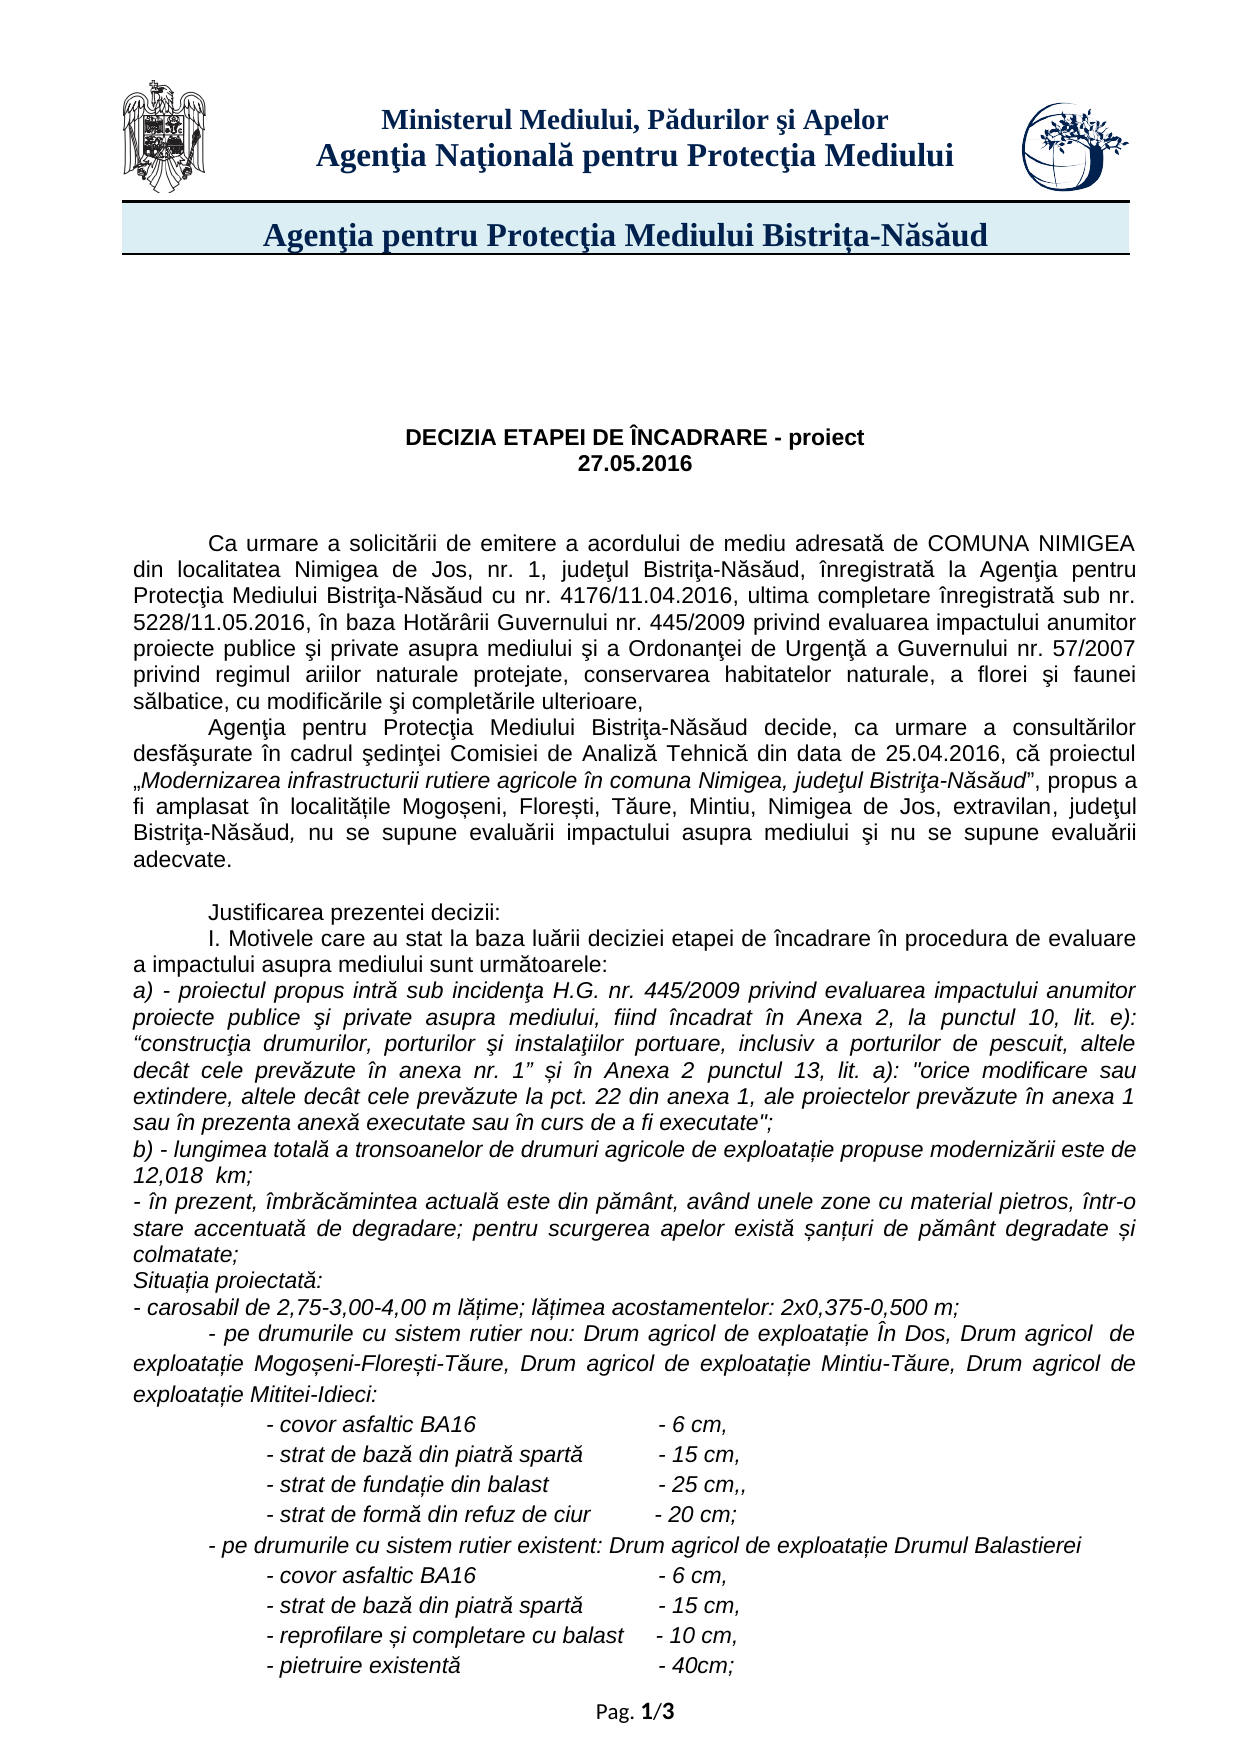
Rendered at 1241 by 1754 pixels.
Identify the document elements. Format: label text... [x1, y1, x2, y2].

text DECIZIA ETAPEI DE ÎNCADRARE - proiect [133, 424, 1137, 450]
text 27.05.2016 [133, 450, 1137, 477]
text - strat de bază din piatră spartă - 15 cm, [266, 1592, 1137, 1618]
text Agenţia pentru Protecţia Mediului Bistriţa-Năsăud decide, ca urmare a consultărilor desfăşurate în cadrul şedinţei Comisiei de Analiză Tehnică din data de 25.04.2016, că proiectul „Modernizarea infrastructurii rutiere agricole în comuna Nimigea, judeţul Bistriţa-Năsăud”, propus a fi amplasat în localitățile Mogoșeni, Florești, Tăure, Mintiu, Nimigea de Jos, extravilan, judeţul Bistriţa-Năsăud, nu se supune evaluării impactului asupra mediului şi nu se supune evaluării adecvate. [133, 714, 1137, 872]
text - pe drumurile cu sistem rutier nou: Drum agricol de exploatație În Dos, Drum agricol de exploatație Mogoșeni-Florești-Tăure, Drum agricol de exploatație Mintiu-Tăure, Drum agricol de exploatație Mititei-Idieci: [133, 1320, 1137, 1407]
text - covor asfaltic BA16 - 6 cm, [266, 1411, 1137, 1437]
text Ca urmare a solicitării de emitere a acordului de mediu adresată de COMUNA NIMIGEA din localitatea Nimigea de Jos, nr. 1, judeţul Bistriţa-Năsăud, înregistrată la Agenţia pentru Protecţia Mediului Bistriţa-Năsăud cu nr. 4176/11.04.2016, ultima completare înregistrată sub nr. 5228/11.05.2016, în baza Hotărârii Guvernului nr. 445/2009 privind evaluarea impactului anumitor proiecte publice şi private asupra mediului şi a Ordonanţei de Urgenţă a Guvernului nr. 57/2007 privind regimul ariilor naturale protejate, conservarea habitatelor naturale, a florei şi faunei sălbatice, cu modificările şi completările ulterioare, [133, 529, 1137, 714]
text I. Motivele care au stat la baza luării deciziei etapei de încadrare în procedura de evaluare a impactului asupra mediului sunt următoarele: [133, 925, 1137, 977]
text - strat de formă din refuz de ciur - 20 cm; [266, 1501, 1137, 1528]
table_header Agenţia pentru Protecţia Mediului Bistrița-Năsăud [122, 203, 1129, 253]
text a) - proiectul propus intră sub incidenţa H.G. nr. 445/2009 privind evaluarea impactului anumitor proiecte publice şi private asupra mediului, fiind încadrat în Anexa 2, la punctul 10, lit. e): “construcţia drumurilor, porturilor şi instalaţiilor portuare, inclusiv a porturilor de pescuit, altele decât cele prevăzute în anexa nr. 1” și în Anexa 2 punctul 13, lit. a): "orice modificare sau extindere, altele decât cele prevăzute la pct. 22 din anexa 1, ale proiectelor prevăzute în anexa 1 sau în prezenta anexă executate sau în curs de a fi executate"; [133, 977, 1137, 1136]
text - strat de bază din piatră spartă - 15 cm, [266, 1441, 1137, 1467]
text Justificarea prezentei decizii: [133, 898, 1137, 925]
text Situația proiectată: [133, 1267, 1137, 1294]
text - covor asfaltic BA16 - 6 cm, [266, 1562, 1137, 1588]
text Ministerul Mediului, Pădurilor şi Apelor [133, 74, 1137, 135]
text - reprofilare și completare cu balast - 10 cm, [266, 1622, 1137, 1648]
text - pe drumurile cu sistem rutier existent: Drum agricol de exploatație Drumul Balastierei [133, 1532, 1137, 1558]
text - strat de fundație din balast - 25 cm,, [266, 1471, 1137, 1497]
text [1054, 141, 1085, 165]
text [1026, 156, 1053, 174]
text Agenţia Naţională pentru Protecţia Mediului [191, 135, 1027, 174]
text - în prezent, îmbrăcămintea actuală este din pământ, având unele zone cu material pietros, într-o stare accentuată de degradare; pentru scurgerea apelor există șanțuri de pământ degradate și colmatate; [133, 1188, 1137, 1267]
text - carosabil de 2,75-3,00-4,00 m lățime; lățimea acostamentelor: 2x0,375-0,500 m; [133, 1294, 1137, 1320]
text b) - lungimea totală a tronsoanelor de drumuri agricole de exploatație propuse modernizării este de 12,018 km; [133, 1136, 1137, 1188]
text - pietruire existentă - 40cm; [266, 1652, 1137, 1679]
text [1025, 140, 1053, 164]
